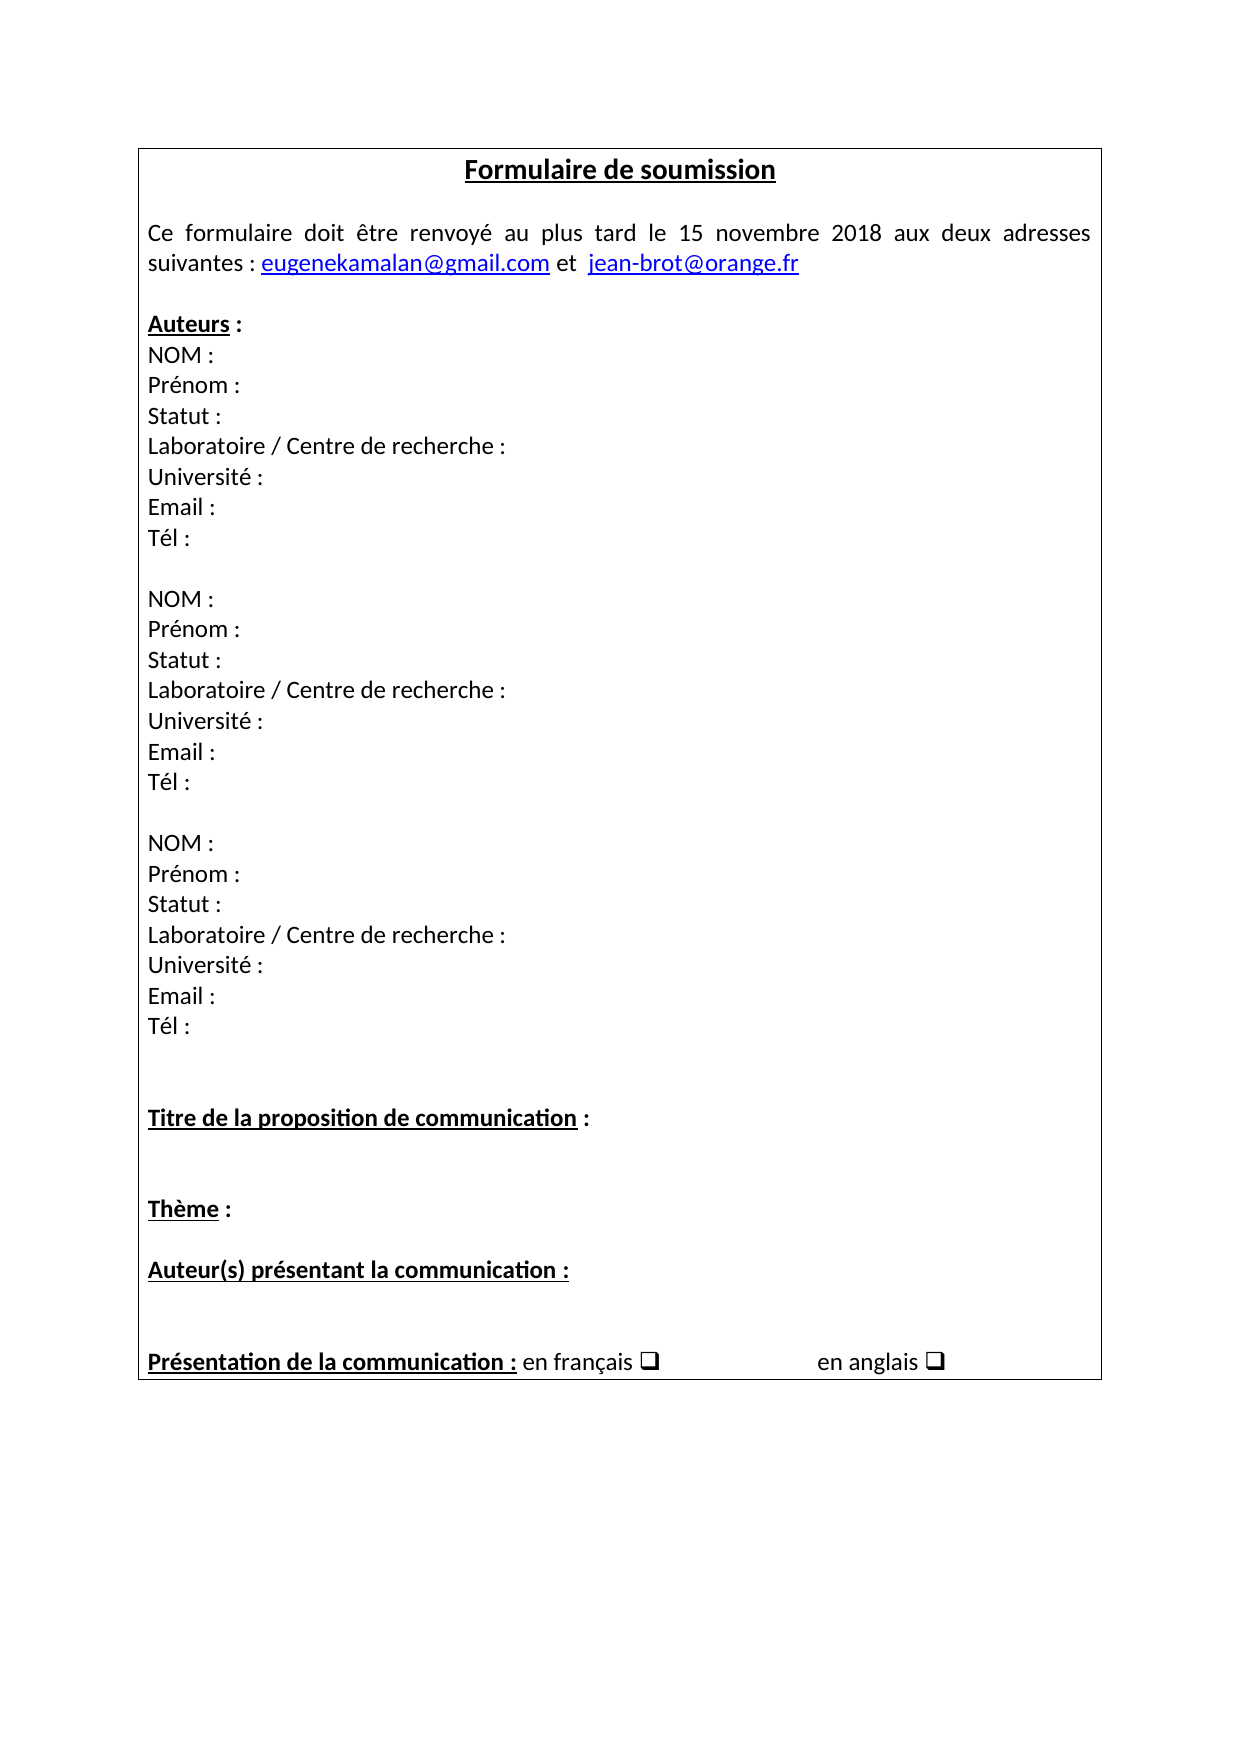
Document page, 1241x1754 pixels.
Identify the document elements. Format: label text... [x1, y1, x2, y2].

text Laboratoire / Centre de recherche : [148, 431, 1093, 461]
list Auteurs : [148, 308, 1093, 339]
list Statut : [148, 888, 1093, 919]
list NOM : [148, 339, 1093, 369]
text Tél : [148, 522, 1093, 553]
list Prénom : [148, 369, 1093, 400]
list Statut : [148, 644, 1093, 675]
text Université : [148, 461, 1093, 492]
text Laboratoire / Centre de recherche : [148, 675, 1093, 705]
text Ce formulaire doit être renvoyé au plus tard le 15 novembre 2018 aux deux adresses suivantes : eugenekamalan@gmail.com et jean-brot@orange.fr [148, 217, 1093, 278]
list Titre de la proposition de communication : [148, 1102, 1093, 1132]
text Email : [148, 980, 1093, 1010]
list Thème : [148, 1193, 1093, 1224]
text Email : [148, 736, 1093, 766]
text Université : [148, 949, 1093, 980]
list Statut : [148, 400, 1093, 431]
text Université : [148, 705, 1093, 736]
list NOM : [148, 583, 1093, 614]
text Présentation de la communication : en français en anglais [139, 1343, 1101, 1379]
text Email : [148, 492, 1093, 522]
text Formulaire de soumission [139, 149, 1101, 186]
text Auteur(s) présentant la communication : [148, 1254, 1093, 1285]
list Prénom : [148, 858, 1093, 888]
list Prénom : [148, 614, 1093, 644]
text Tél : [148, 766, 1093, 797]
list NOM : [148, 827, 1093, 858]
text Tél : [148, 1010, 1093, 1041]
text Laboratoire / Centre de recherche : [148, 919, 1093, 949]
